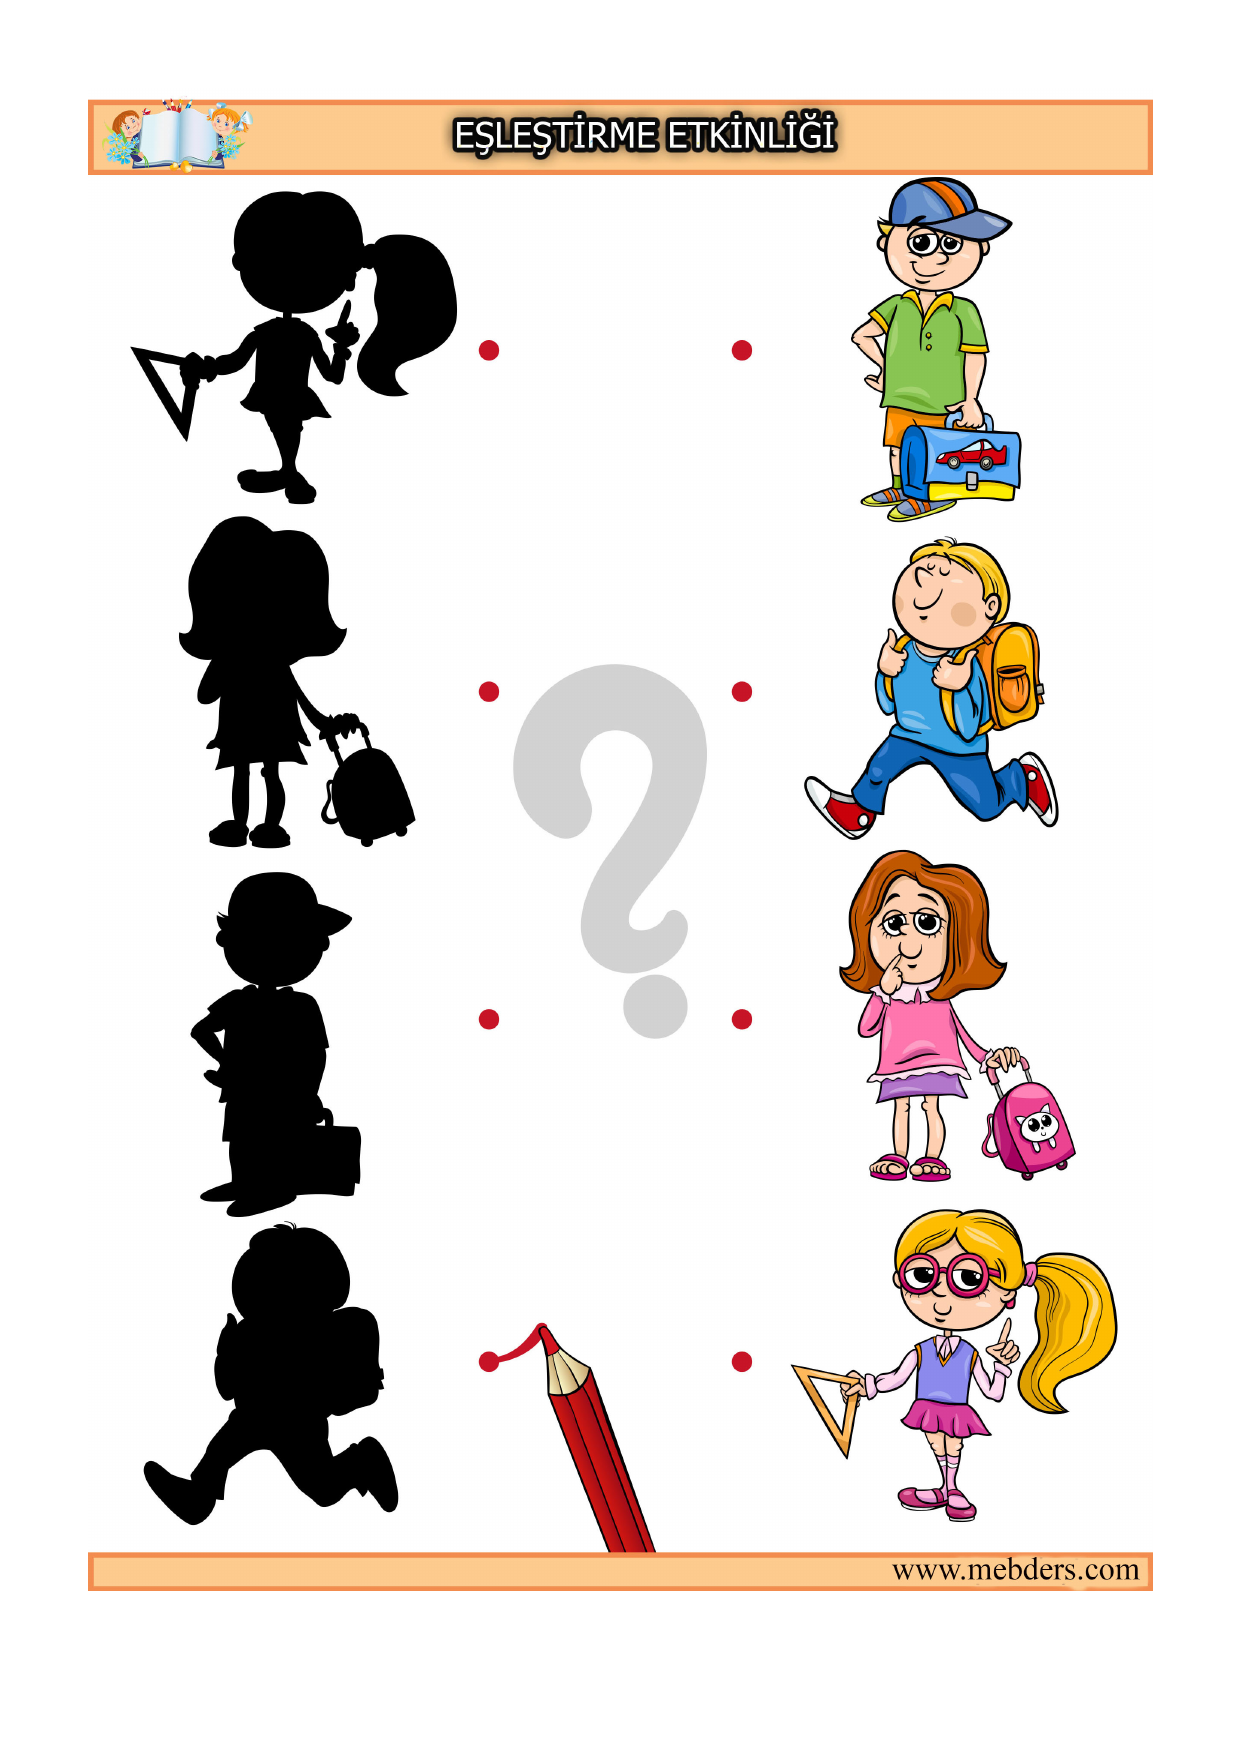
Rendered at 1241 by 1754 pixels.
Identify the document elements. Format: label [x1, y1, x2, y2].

picture [88, 88, 1153, 1591]
